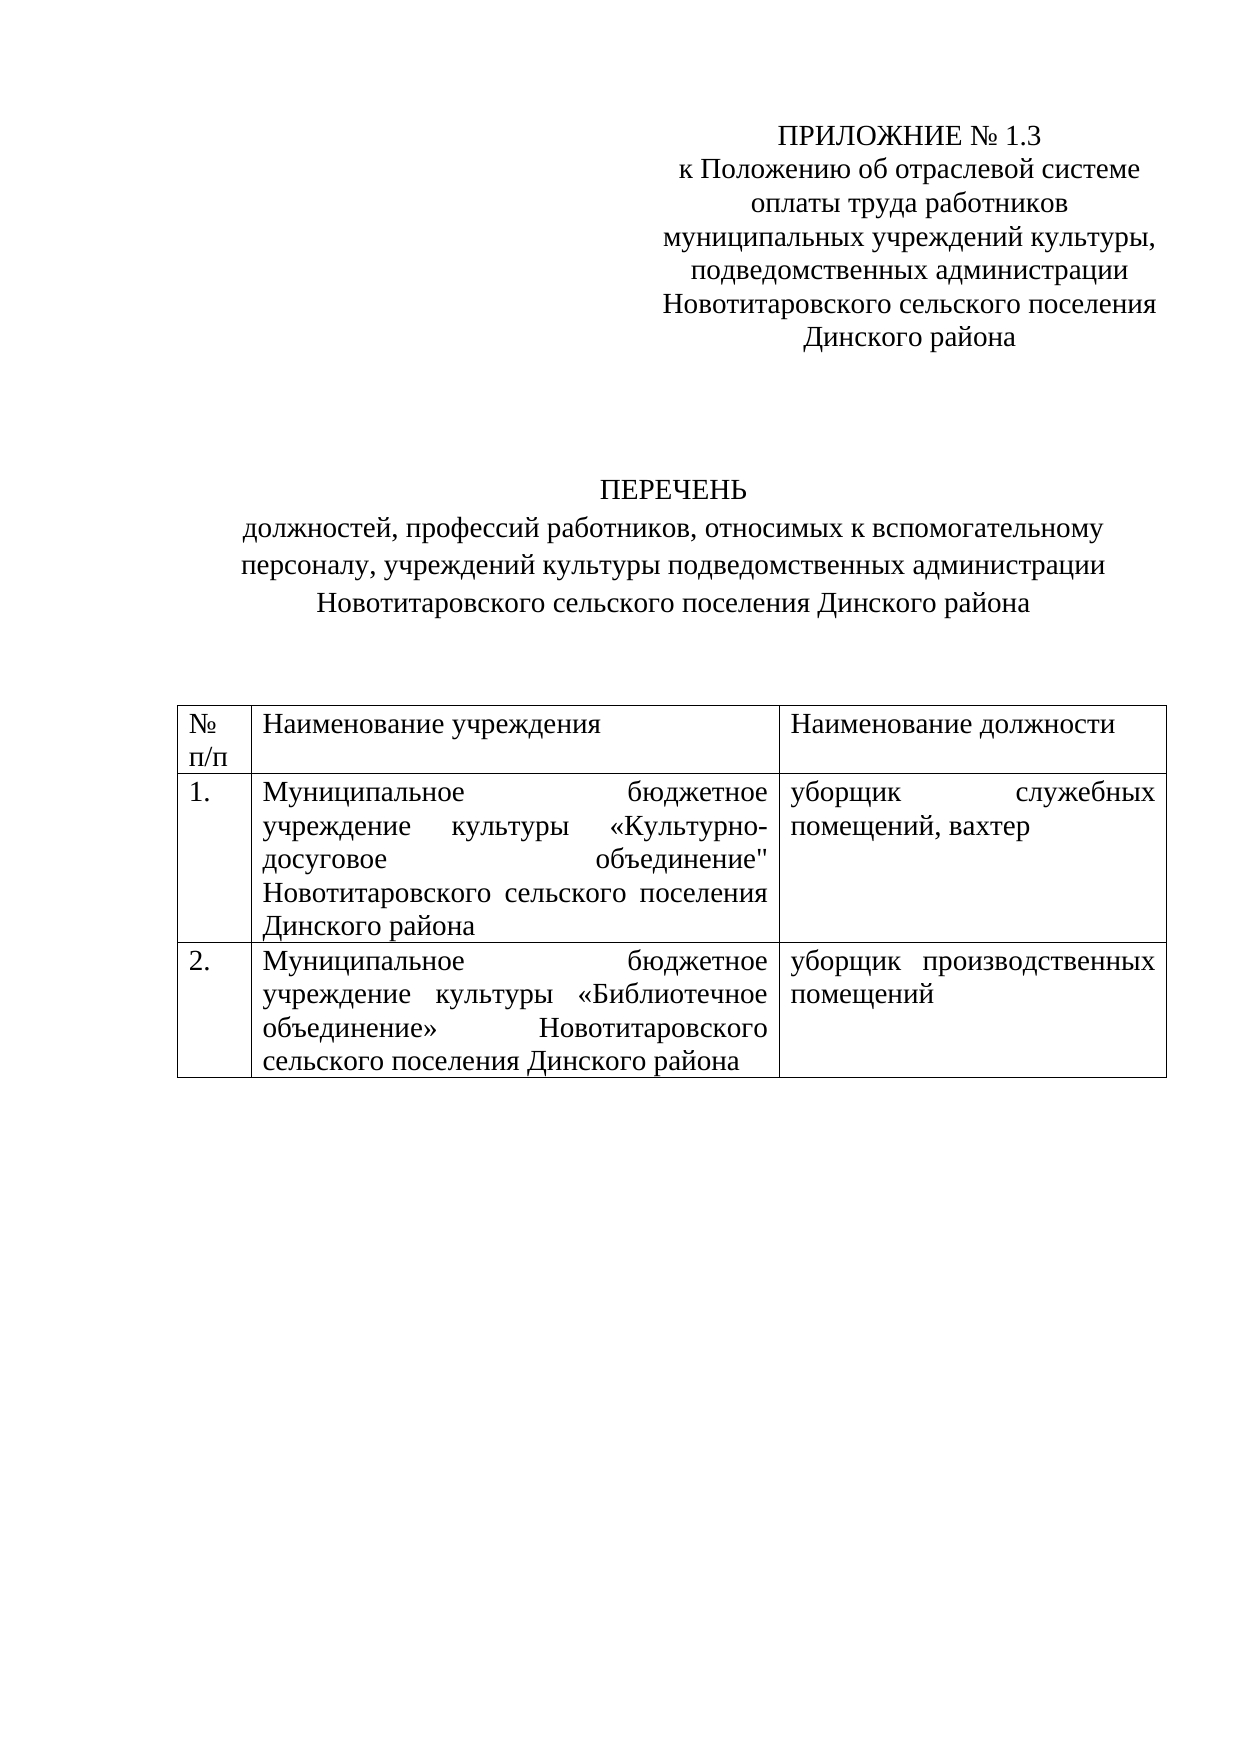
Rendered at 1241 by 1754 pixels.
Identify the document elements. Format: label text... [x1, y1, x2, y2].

table_cell Муниципальное бюджетное учреждение культуры «Культурно-досуговое объединение" Новотитаровского сельского поселения Динского района [252, 774, 779, 942]
table_cell 1. [178, 774, 251, 942]
text персоналу, учреждений культуры подведомственных администрации [177, 547, 1169, 581]
text должностей, профессий работников, относимых к вспомогательному [177, 510, 1169, 543]
table_cell Муниципальное бюджетное учреждение культуры «Библиотечное объединение» Новотитаровского сельского поселения Динского района [252, 943, 779, 1077]
text к Положению об отраслевой системе [650, 152, 1169, 185]
text ПЕРЕЧЕНЬ [177, 472, 1169, 506]
table_cell 2. [178, 943, 251, 1077]
text ПРИЛОЖНИЕ № 1.3 [650, 118, 1169, 152]
text Новотитаровского сельского поселения Динского района [650, 286, 1169, 353]
text муниципальных учреждений культуры, подведомственных администрации [650, 219, 1169, 286]
table_header Наименование должности [780, 706, 1166, 773]
table_header Наименование учреждения [252, 706, 779, 773]
table_cell уборщик производственных помещений [780, 943, 1166, 1077]
table_cell уборщик служебных помещений, вахтер [780, 774, 1166, 942]
text Новотитаровского сельского поселения Динского района [177, 585, 1169, 619]
text оплаты труда работников [650, 185, 1169, 219]
table_header № п/п [178, 706, 251, 773]
